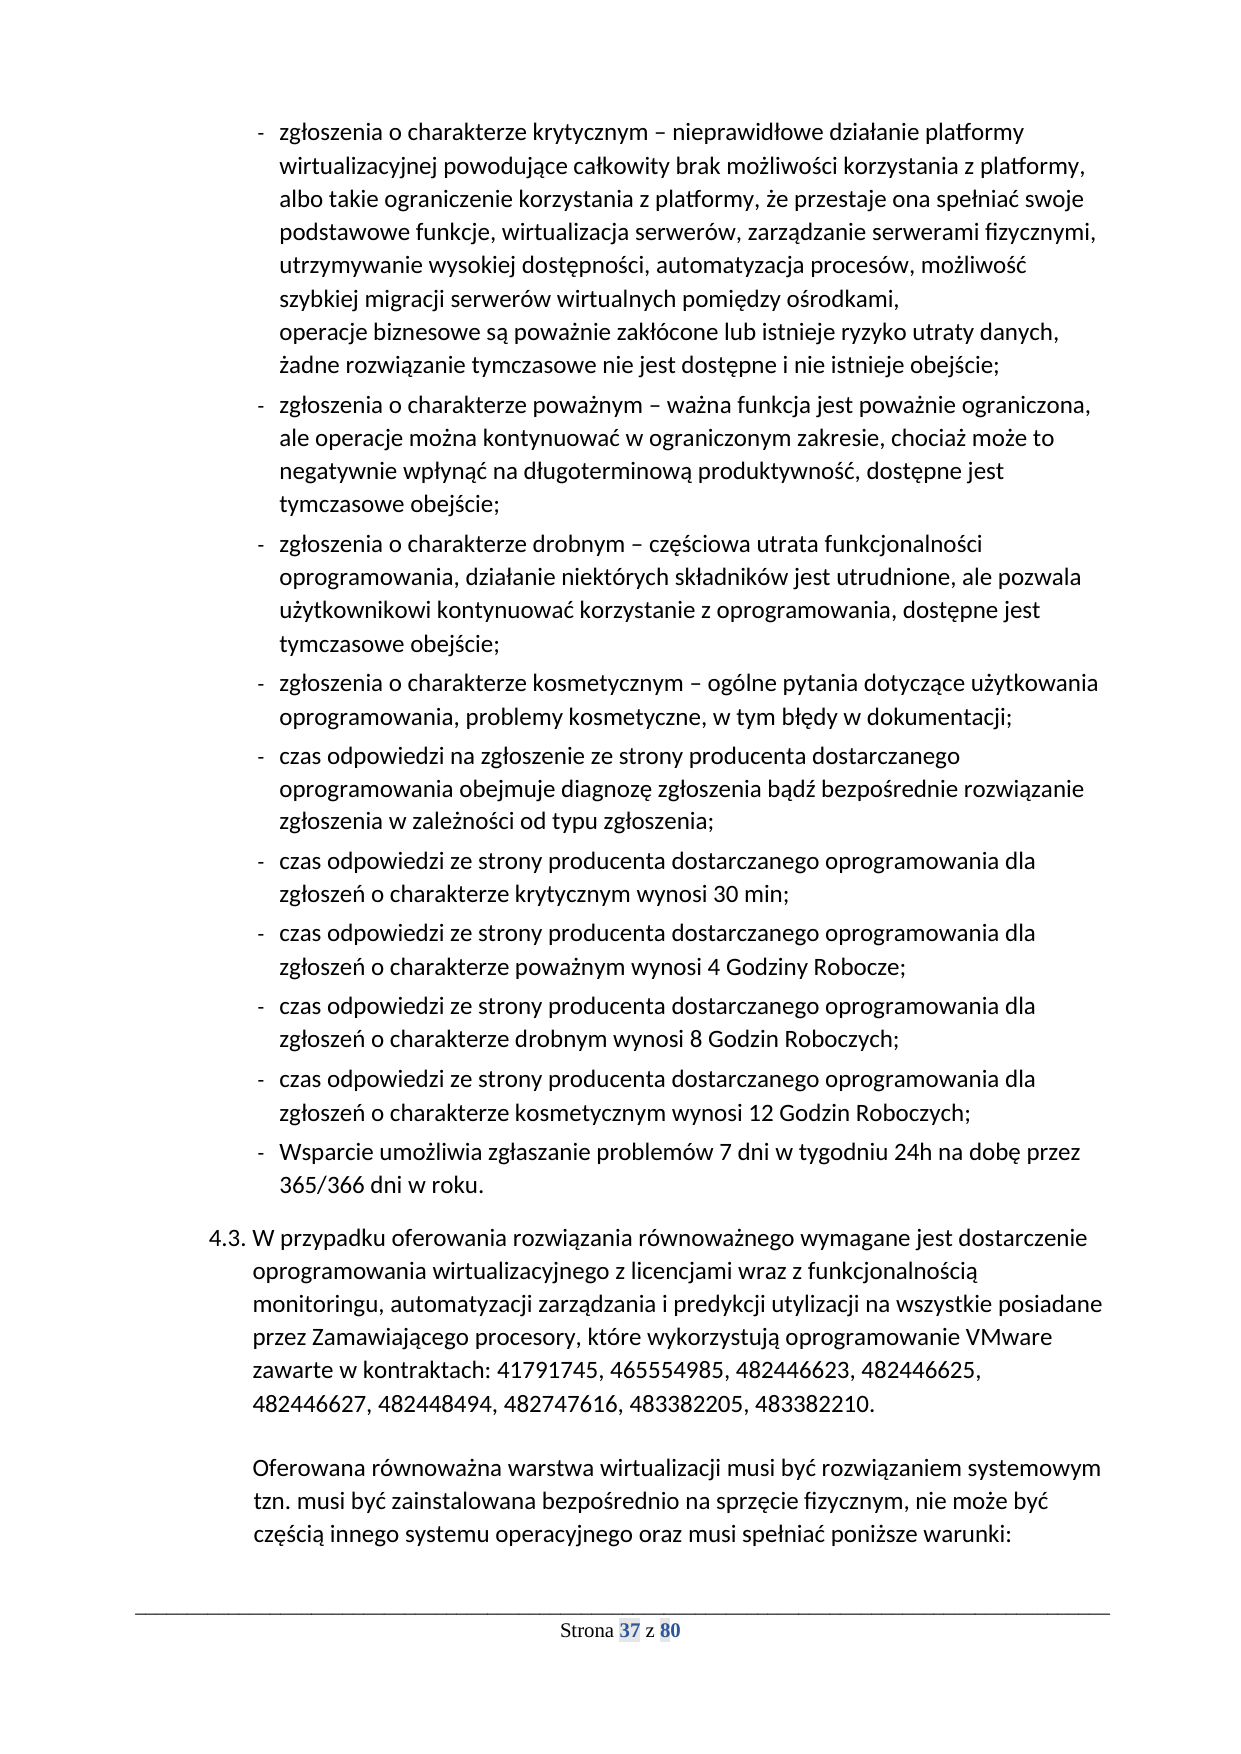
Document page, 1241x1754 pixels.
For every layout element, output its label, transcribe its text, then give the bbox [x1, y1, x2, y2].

list czas odpowiedzi na zgłoszenie ze strony producenta dostarczanego oprogramowania obejmuje diagnozę zgłoszenia bądź bezpośrednie rozwiązanie zgłoszenia w zależności od typu zgłoszenia; [257, 740, 1104, 836]
list zgłoszenia o charakterze krytycznym – nieprawidłowe działanie platformy wirtualizacyjnej powodujące całkowity brak możliwości korzystania z platformy, albo takie ograniczenie korzystania z platformy, że przestaje ona spełniać swoje podstawowe funkcje, wirtualizacja serwerów, zarządzanie serwerami fizycznymi, utrzymywanie wysokiej dostępności, automatyzacja procesów, możliwość szybkiej migracji serwerów wirtualnych pomiędzy ośrodkami, operacje biznesowe są poważnie zakłócone lub istnieje ryzyko utraty danych, żadne rozwiązanie tymczasowe nie jest dostępne i nie istnieje obejście; [257, 117, 1104, 380]
text 4.3. W przypadku oferowania rozwiązania równoważnego wymagane jest dostarczenie oprogramowania wirtualizacyjnego z licencjami wraz z funkcjonalnością monitoringu, automatyzacji zarządzania i predykcji utylizacji na wszystkie posiadane przez Zamawiającego procesory, które wykorzystują oprogramowanie VMware zawarte w kontraktach: 41791745, 465554985, 482446623, 482446625, 482446627, 482448494, 482747616, 483382205, 483382210. [208, 1222, 1104, 1418]
list czas odpowiedzi ze strony producenta dostarczanego oprogramowania dla zgłoszeń o charakterze krytycznym wynosi 30 min; [257, 845, 1104, 908]
text Oferowana równoważna warstwa wirtualizacji musi być rozwiązaniem systemowym tzn. musi być zainstalowana bezpośrednio na sprzęcie fizycznym, nie może być częścią innego systemu operacyjnego oraz musi spełniać poniższe warunki: [252, 1452, 1104, 1549]
list czas odpowiedzi ze strony producenta dostarczanego oprogramowania dla zgłoszeń o charakterze poważnym wynosi 4 Godziny Robocze; [257, 917, 1104, 981]
list czas odpowiedzi ze strony producenta dostarczanego oprogramowania dla zgłoszeń o charakterze drobnym wynosi 8 Godzin Roboczych; [257, 990, 1104, 1054]
list czas odpowiedzi ze strony producenta dostarczanego oprogramowania dla zgłoszeń o charakterze kosmetycznym wynosi 12 Godzin Roboczych; [257, 1063, 1104, 1127]
list zgłoszenia o charakterze poważnym – ważna funkcja jest poważnie ograniczona, ale operacje można kontynuować w ograniczonym zakresie, chociaż może to negatywnie wpłynąć na długoterminową produktywność, dostępne jest tymczasowe obejście; [257, 389, 1104, 519]
list zgłoszenia o charakterze kosmetycznym – ogólne pytania dotyczące użytkowania oprogramowania, problemy kosmetyczne, w tym błędy w dokumentacji; [257, 667, 1104, 731]
list Wsparcie umożliwia zgłaszanie problemów 7 dni w tygodniu 24h na dobę przez 365/366 dni w roku. [257, 1136, 1104, 1199]
list zgłoszenia o charakterze drobnym – częściowa utrata funkcjonalności oprogramowania, działanie niektórych składników jest utrudnione, ale pozwala użytkownikowi kontynuować korzystanie z oprogramowania, dostępne jest tymczasowe obejście; [257, 528, 1104, 658]
